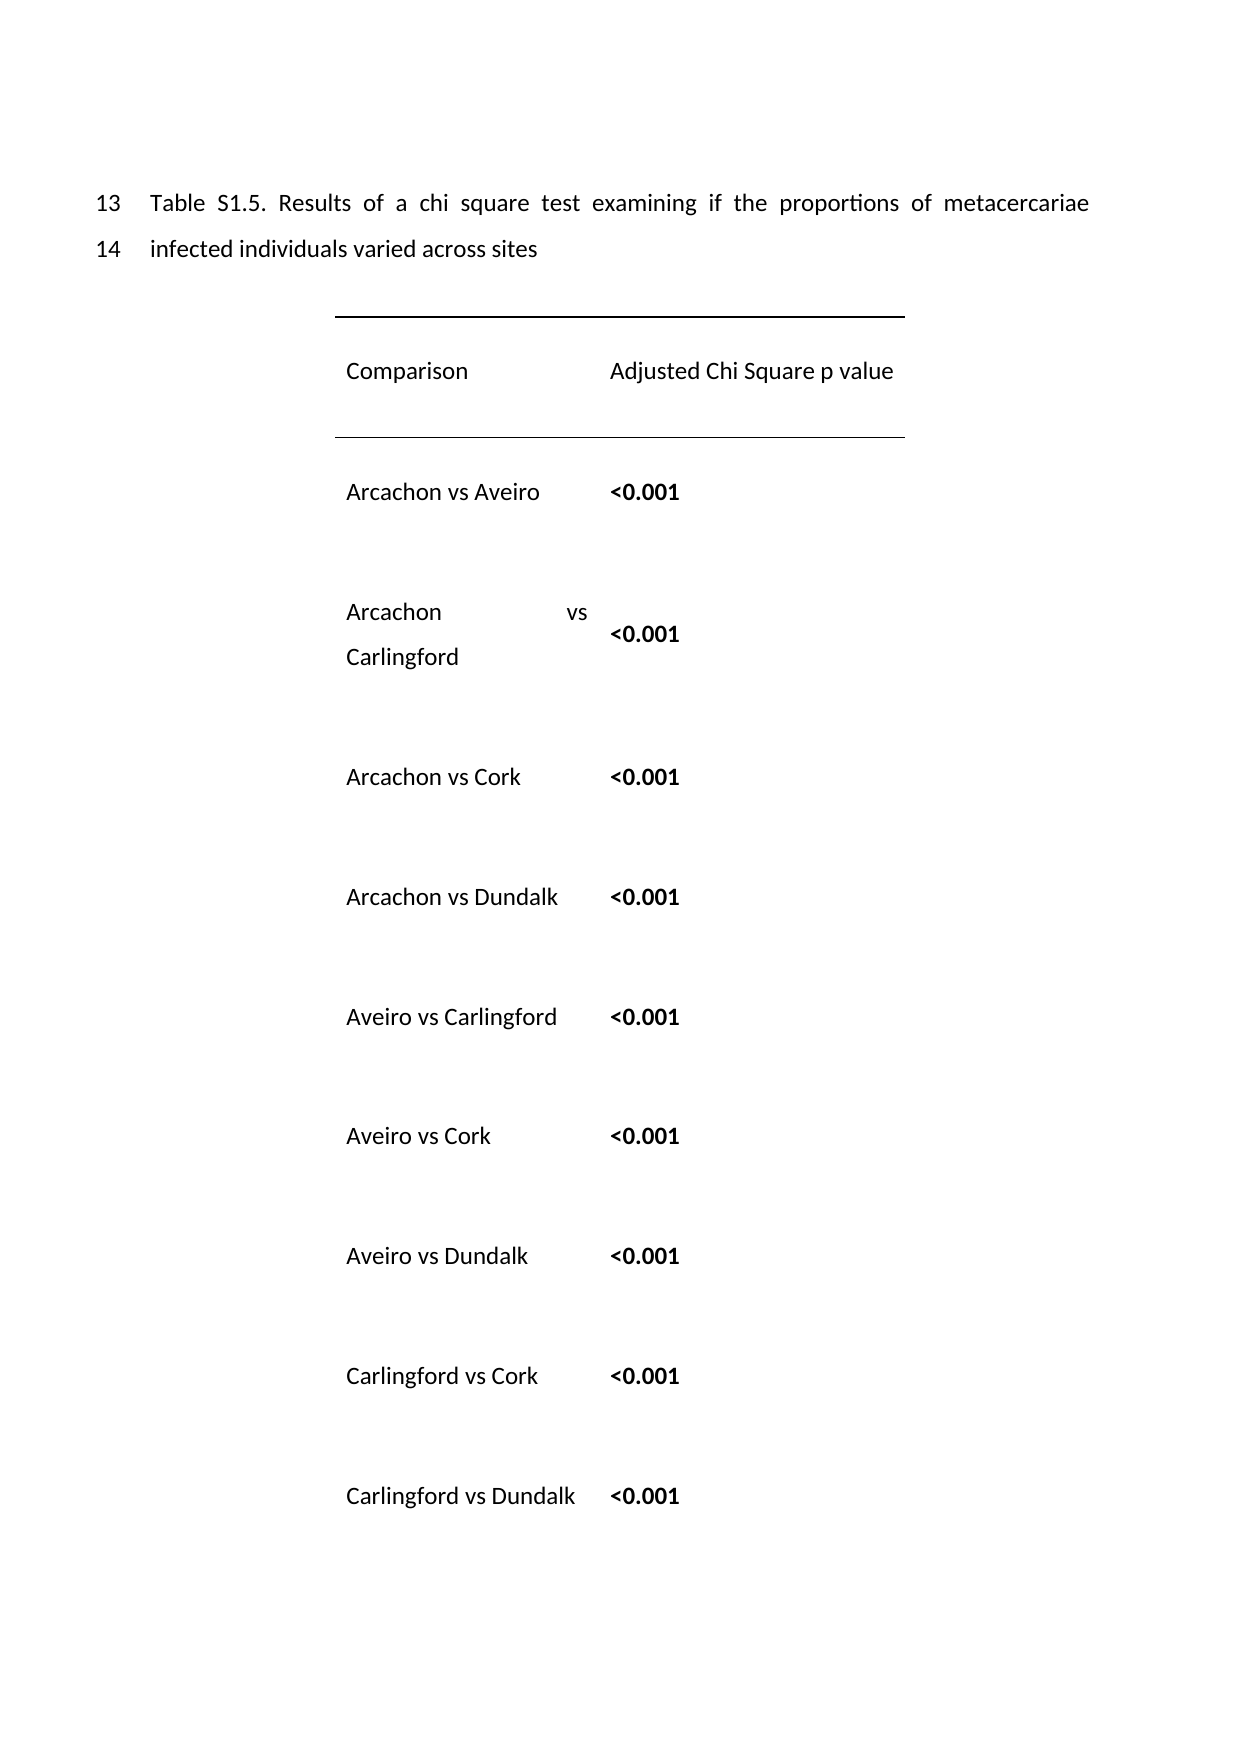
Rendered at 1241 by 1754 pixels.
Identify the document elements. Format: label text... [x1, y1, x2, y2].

table_cell Arcachon vs Carlingford [335, 558, 599, 724]
table_cell <0.001 [599, 963, 905, 1083]
table_cell <0.001 [599, 1323, 905, 1442]
table_cell Carlingford vs Cork [335, 1323, 599, 1442]
table_cell Carlingford vs Dundalk [335, 1443, 599, 1562]
table_header Comparison [335, 318, 599, 437]
table_cell Arcachon vs Cork [335, 724, 599, 843]
table_cell <0.001 [599, 1083, 905, 1203]
table_cell <0.001 [599, 724, 905, 843]
table_cell Aveiro vs Dundalk [335, 1203, 599, 1323]
table_cell <0.001 [599, 438, 905, 558]
table_cell Arcachon vs Aveiro [335, 438, 599, 558]
table_cell <0.001 [599, 1443, 905, 1562]
text Table S1.5. Results of a chi square test examining if the proportions of metacercariae infected individuals varied across sites [150, 187, 1090, 264]
table_cell Arcachon vs Dundalk [335, 844, 599, 963]
table_header Adjusted Chi Square p value [599, 318, 905, 437]
table_cell Aveiro vs Carlingford [335, 963, 599, 1083]
table_cell Aveiro vs Cork [335, 1083, 599, 1203]
table_cell <0.001 [599, 558, 905, 724]
table_cell <0.001 [599, 844, 905, 963]
table_cell <0.001 [599, 1203, 905, 1323]
